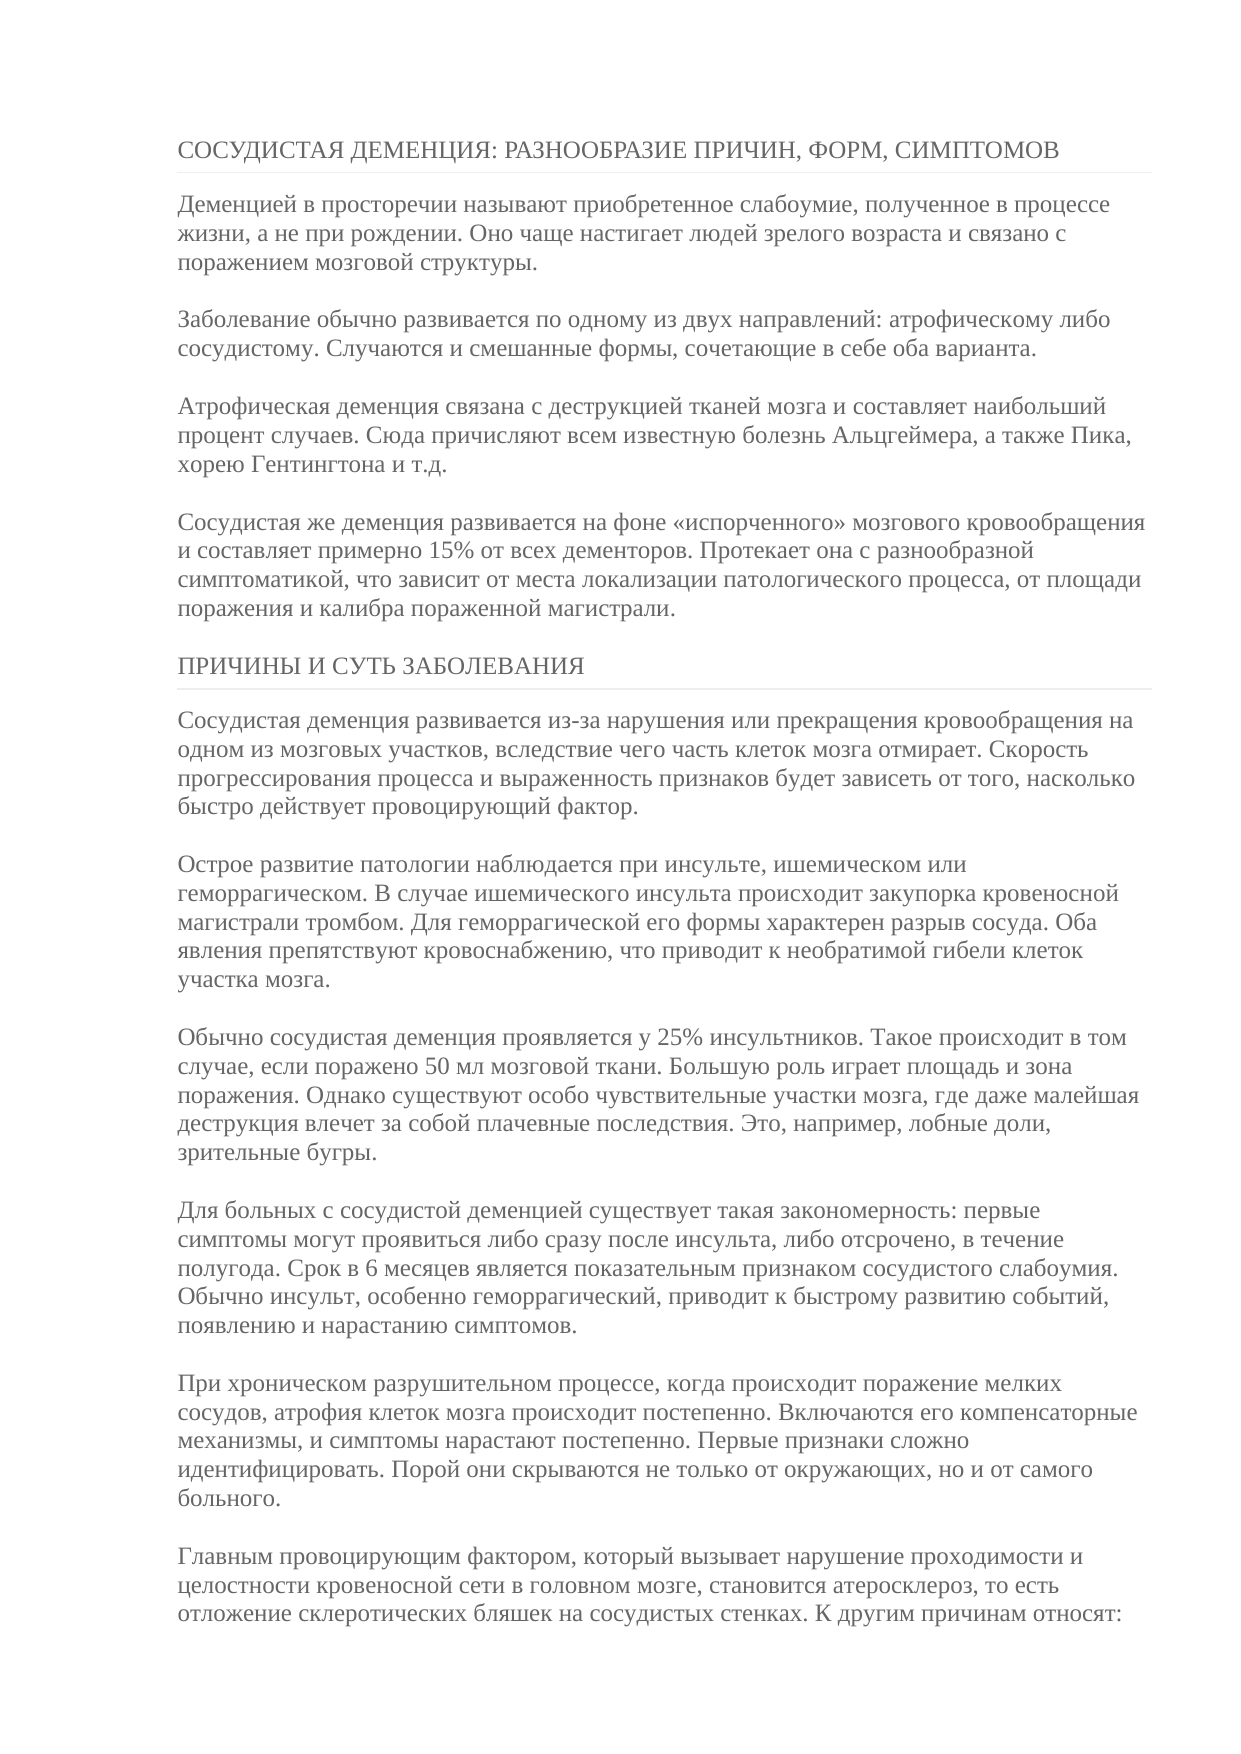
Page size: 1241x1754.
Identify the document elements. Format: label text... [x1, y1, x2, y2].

text Острое развитие патологии наблюдается при инсульте, ишемическом или геморрагическом. В случае ишемического инсульта происходит закупорка кровеносной магистрали тромбом. Для геморрагической его формы характерен разрыв сосуда. Оба явления препятствуют кровоснабжению, что приводит к необратимой гибели клеток участка мозга. [177, 849, 1152, 993]
text Сосудистая деменция развивается из-за нарушения или прекращения кровообращения на одном из мозговых участков, вследствие чего часть клеток мозга отмирает. Скорость прогрессирования процесса и выраженность признаков будет зависеть от того, насколько быстро действует провоцирующий фактор. [177, 705, 1152, 820]
text Атрофическая деменция связана с деструкцией тканей мозга и составляет наибольший процент случаев. Сюда причисляют всем известную болезнь Альцгеймера, а также Пика, хорею Гентингтона и т.д. [177, 391, 1152, 477]
text Заболевание обычно развивается по одному из двух направлений: атрофическому либо сосудистому. Случаются и смешанные формы, сочетающие в себе оба варианта. [177, 304, 1152, 362]
text Деменцией в просторечии называют приобретенное слабоумие, полученное в процессе жизни, а не при рождении. Оно чаще настигает людей зрелого возраста и связано с поражением мозговой структуры. [177, 189, 1152, 275]
text ПРИЧИНЫ И СУТЬ ЗАБОЛЕВАНИЯ [177, 651, 1152, 688]
text Главным провоцирующим фактором, который вызывает нарушение проходимости и целостности кровеносной сети в головном мозге, становится атеросклероз, то есть отложение склеротических бляшек на сосудистых стенках. К другим причинам относят: [177, 1541, 1152, 1627]
text При хроническом разрушительном процессе, когда происходит поражение мелких сосудов, атрофия клеток мозга происходит постепенно. Включаются его компенсаторные механизмы, и симптомы нарастают постепенно. Первые признаки сложно идентифицировать. Порой они скрываются не только от окружающих, но и от самого больного. [177, 1368, 1152, 1512]
text Для больных с сосудистой деменцией существует такая закономерность: первые симптомы могут проявиться либо сразу после инсульта, либо отсрочено, в течение полугода. Срок в 6 месяцев является показательным признаком сосудистого слабоумия. Обычно инсульт, особенно геморрагический, приводит к быстрому развитию событий, появлению и нарастанию симптомов. [177, 1195, 1152, 1339]
text СОСУДИСТАЯ ДЕМЕНЦИЯ: РАЗНООБРАЗИЕ ПРИЧИН, ФОРМ, СИМПТОМОВ [177, 135, 1152, 172]
text Обычно сосудистая деменция проявляется у 25% инсультников. Такое происходит в том случае, если поражено 50 мл мозговой ткани. Большую роль играет площадь и зона поражения. Однако существуют особо чувствительные участки мозга, где даже малейшая деструкция влечет за собой плачевные последствия. Это, например, лобные доли, зрительные бугры. [177, 1022, 1152, 1166]
text Сосудистая же деменция развивается на фоне «испорченного» мозгового кровообращения и составляет примерно 15% от всех дементоров. Протекает она с разнообразной симптоматикой, что зависит от места локализации патологического процесса, от площади поражения и калибра пораженной магистрали. [177, 507, 1152, 622]
